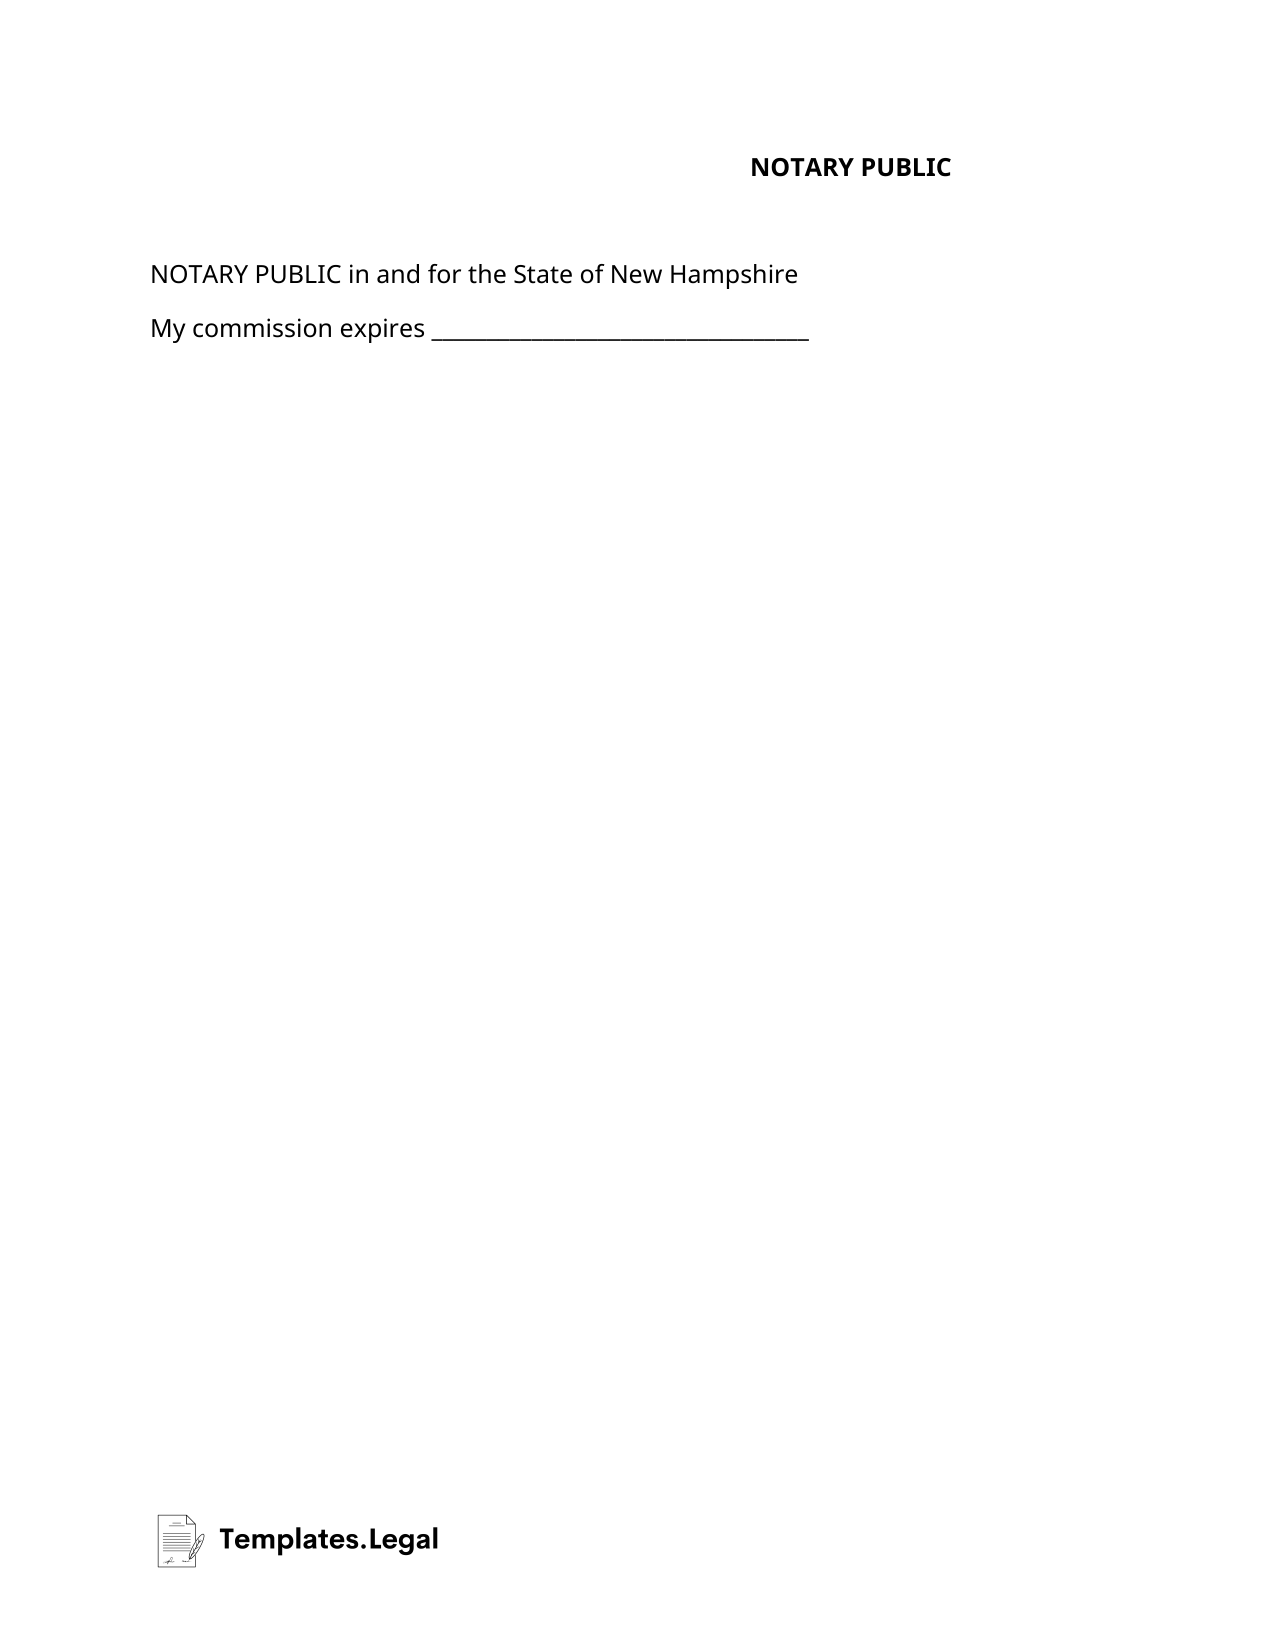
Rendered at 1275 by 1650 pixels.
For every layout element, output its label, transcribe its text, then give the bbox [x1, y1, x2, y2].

text NOTARY PUBLIC in and for the State of New Hampshire [150, 257, 1125, 291]
text My commission expires __________________________________ [150, 310, 1125, 344]
picture [150, 1507, 445, 1575]
text NOTARY PUBLIC [150, 150, 1125, 184]
